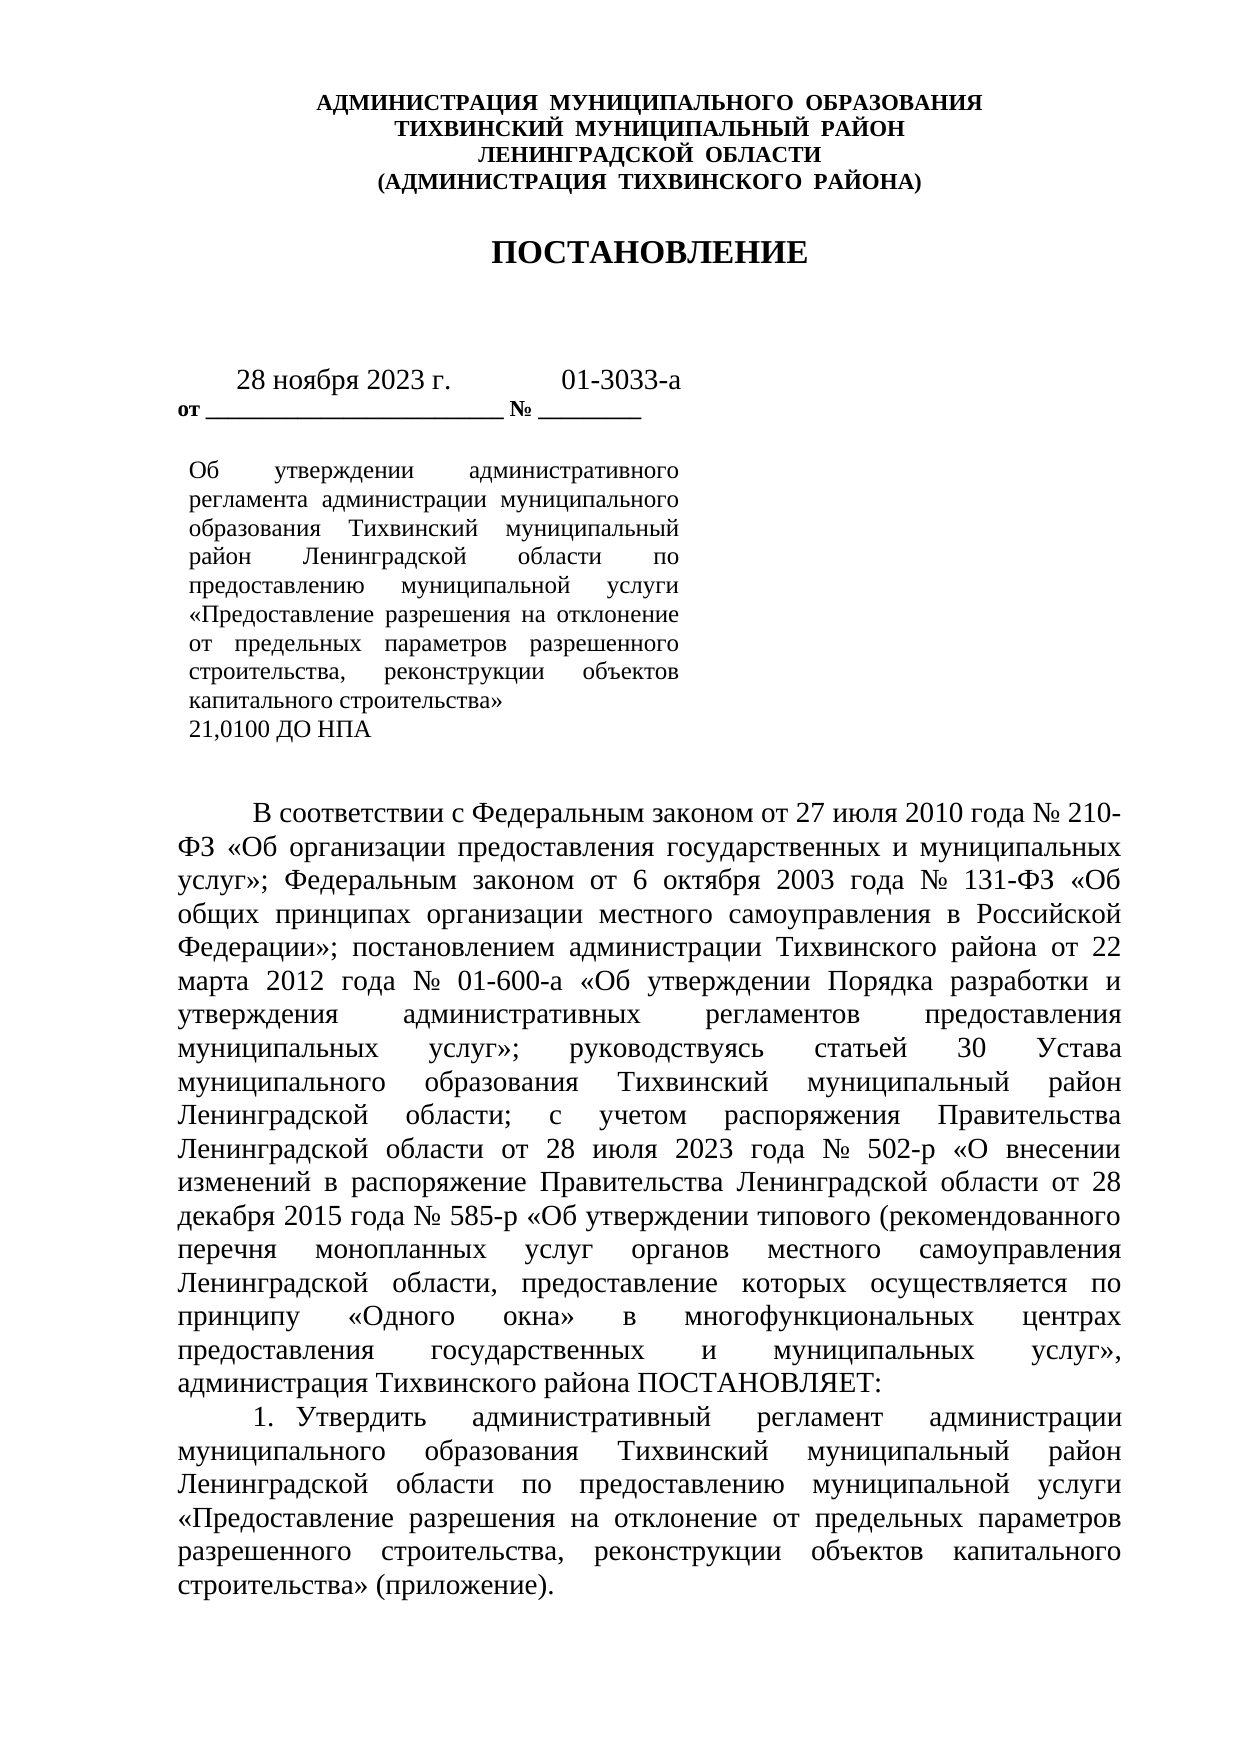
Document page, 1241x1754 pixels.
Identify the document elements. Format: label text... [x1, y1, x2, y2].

list Утвердить административный регламент администрации муниципального образования Тихвинский муниципальный район Ленинградской области по предоставлению муниципальной услуги «Предоставление разрешения на отклонение от предельных параметров разрешенного строительства, реконструкции объектов капитального строительства» (приложение). [177, 1399, 1122, 1600]
table_cell 21,0100 ДО НПА [177, 714, 691, 743]
text ТИХВИНСКИЙ МУНИЦИПАЛЬНЫЙ РАЙОН [177, 115, 1122, 141]
text ЛЕНИНГРАДСКОЙ ОБЛАСТИ [177, 141, 1122, 168]
text ПОСТАНОВЛЕНИЕ [177, 232, 1122, 271]
text В соответствии с Федеральным законом от 27 июля 2010 года № 210-ФЗ «Об организации предоставления государственных и муниципальных услуг»; Федеральным законом от 6 октября 2003 года № 131-ФЗ «Об общих принципах организации местного самоуправления в Российской Федерации»; постановлением администрации Тихвинского района от № 01-600-а «Об утверждении Порядка разработки и утверждения административных регламентов предоставления муниципальных услуг»; руководствуясь статьей 30 Устава муниципального образования Тихвинский муниципальный район Ленинградской области; с учетом распоряжения Правительства Ленинградской области от 28 июля 2023 года № 502-р «О внесении изменений в распоряжение Правительства Ленинградской области от 28 декабря 2015 года № 585-р «Об утверждении типового (рекомендованного перечня монопланных услуг органов местного самоуправления Ленинградской области, предоставление которых осуществляется по принципу «Одного окна» в многофункциональных центрах предоставления государственных и муниципальных услуг», администрация Тихвинского района ПОСТАНОВЛЯЕТ: [177, 795, 1122, 1399]
text (АДМИНИСТРАЦИЯ ТИХВИНСКОГО РАЙОНА) [177, 168, 1122, 194]
text 28 ноября 2023 г. 01-3033-а [177, 362, 1122, 395]
text от __________________________ № _________ [177, 395, 1122, 422]
subtitle АДМИНИСТРАЦИЯ МУНИЦИПАЛЬНОГО ОБРАЗОВАНИЯ [177, 89, 1122, 115]
table_header Об утверждении административного регламента администрации муниципального образования Тихвинский муниципальный район Ленинградской области по предоставлению муниципальной услуги «Предоставление разрешения на отклонение от предельных параметров разрешенного строительства, реконструкции объектов капитального строительства» [177, 455, 691, 714]
